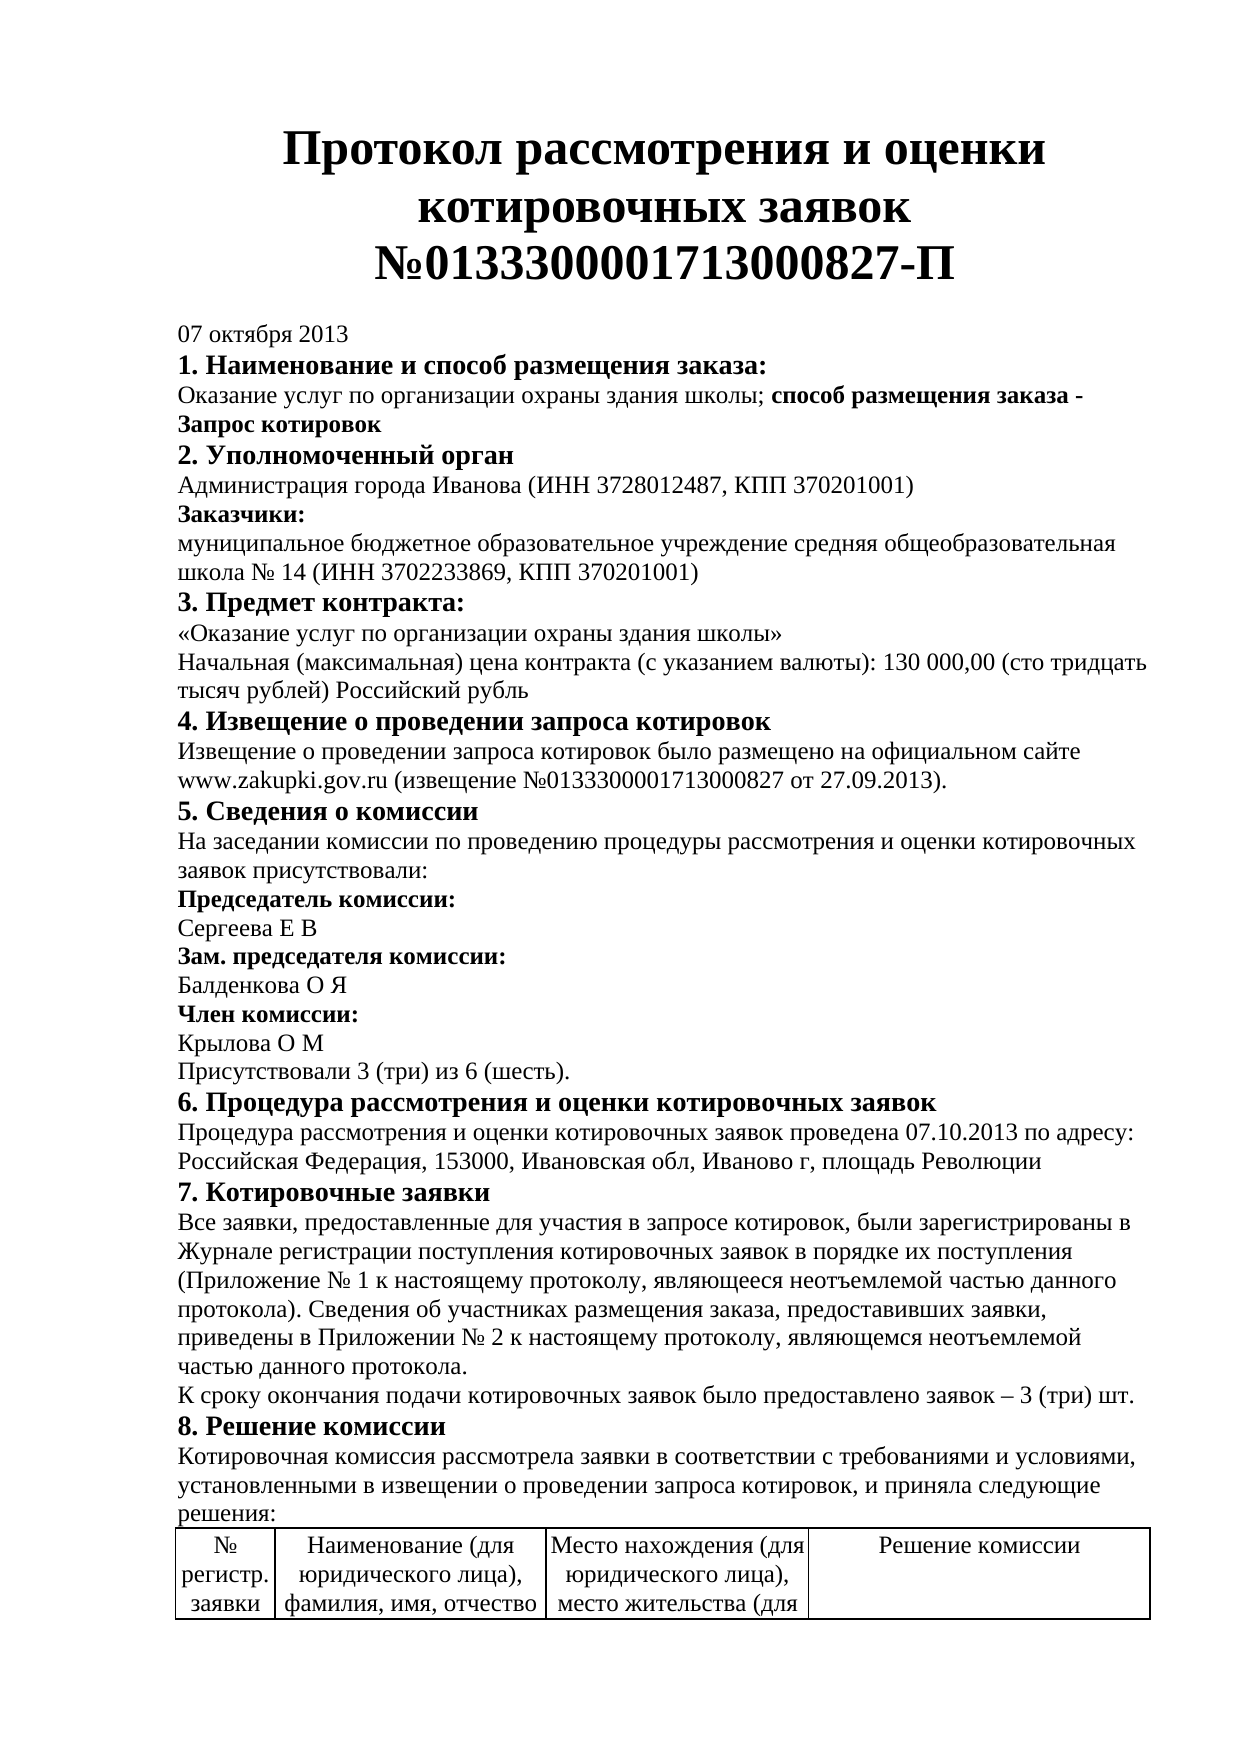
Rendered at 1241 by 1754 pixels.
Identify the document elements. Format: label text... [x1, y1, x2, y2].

text муниципальное бюджетное образовательное учреждение средняя общеобразовательная школа № 14 (ИНН 3702233869, КПП 370201001) [177, 528, 1152, 585]
text К сроку окончания подачи котировочных заявок было предоставлено заявок – 3 (три) шт. [177, 1380, 1152, 1409]
text Извещение о проведении запроса котировок было размещено на официальном сайте www.zakupki.gov.ru (извещение №0133300001713000827 от 27.09.2013). [177, 736, 1152, 794]
table_header Решение комиссии [809, 1529, 1149, 1618]
text Заказчики: [177, 499, 1152, 528]
text Протокол рассмотрения и оценки котировочных заявок №0133300001713000827-П [177, 118, 1152, 291]
text На заседании комиссии по проведению процедуры рассмотрения и оценки котировочных заявок присутствовали: [177, 826, 1152, 884]
text 1. Наименование и способ размещения заказа: [177, 348, 1152, 381]
text Процедура рассмотрения и оценки котировочных заявок проведена 07.10.2013 по адресу: Российская Федерация, 153000, Ивановская обл, Иваново г, площадь Революции [177, 1117, 1152, 1175]
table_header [276, 1529, 545, 1618]
text Член комиссии: Крылова О М [177, 999, 1152, 1056]
text Зам. председателя комиссии: Балденкова О Я [177, 941, 1152, 999]
text 2. Уполномоченный орган [177, 438, 1152, 470]
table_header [547, 1529, 808, 1618]
text 3. Предмет контракта: [177, 585, 1152, 618]
text 8. Решение комиссии [177, 1409, 1152, 1441]
text Администрация города Иванова (ИНН 3728012487, КПП 370201001) [177, 470, 1152, 499]
text Присутствовали 3 (три) из 6 (шесть). [177, 1056, 1152, 1085]
text «Оказание услуг по организации охраны здания школы» Начальная (максимальная) цена контракта (с указанием валюты): 130 000,00 (сто тридцать тысяч рублей) Российский рубль [177, 618, 1152, 704]
text Председатель комиссии: Сергеева Е В [177, 884, 1152, 941]
text 5. Сведения о комиссии [177, 794, 1152, 826]
text Котировочная комиссия рассмотрела заявки в соответствии с требованиями и условиями, установленными в извещении о проведении запроса котировок, и приняла следующие решения: [177, 1441, 1152, 1527]
table_header № регистр. заявки [176, 1529, 274, 1618]
text 4. Извещение о проведении запроса котировок [177, 704, 1152, 736]
text 7. Котировочные заявки [177, 1175, 1152, 1207]
text Оказание услуг по организации охраны здания школы; способ размещения заказа - Запрос котировок [177, 381, 1152, 438]
text 6. Процедура рассмотрения и оценки котировочных заявок [177, 1085, 1152, 1117]
text Все заявки, предоставленные для участия в запросе котировок, были зарегистрированы в Журнале регистрации поступления котировочных заявок в порядке их поступления (Приложение № 1 к настоящему протоколу, являющееся неотъемлемой частью данного протокола). Сведения об участниках размещения заказа, предоставивших заявки, приведены в Приложении № 2 к настоящему протоколу, являющемся неотъемлемой частью данного протокола. [177, 1207, 1152, 1380]
text 07 октября 2013 [177, 291, 1152, 348]
